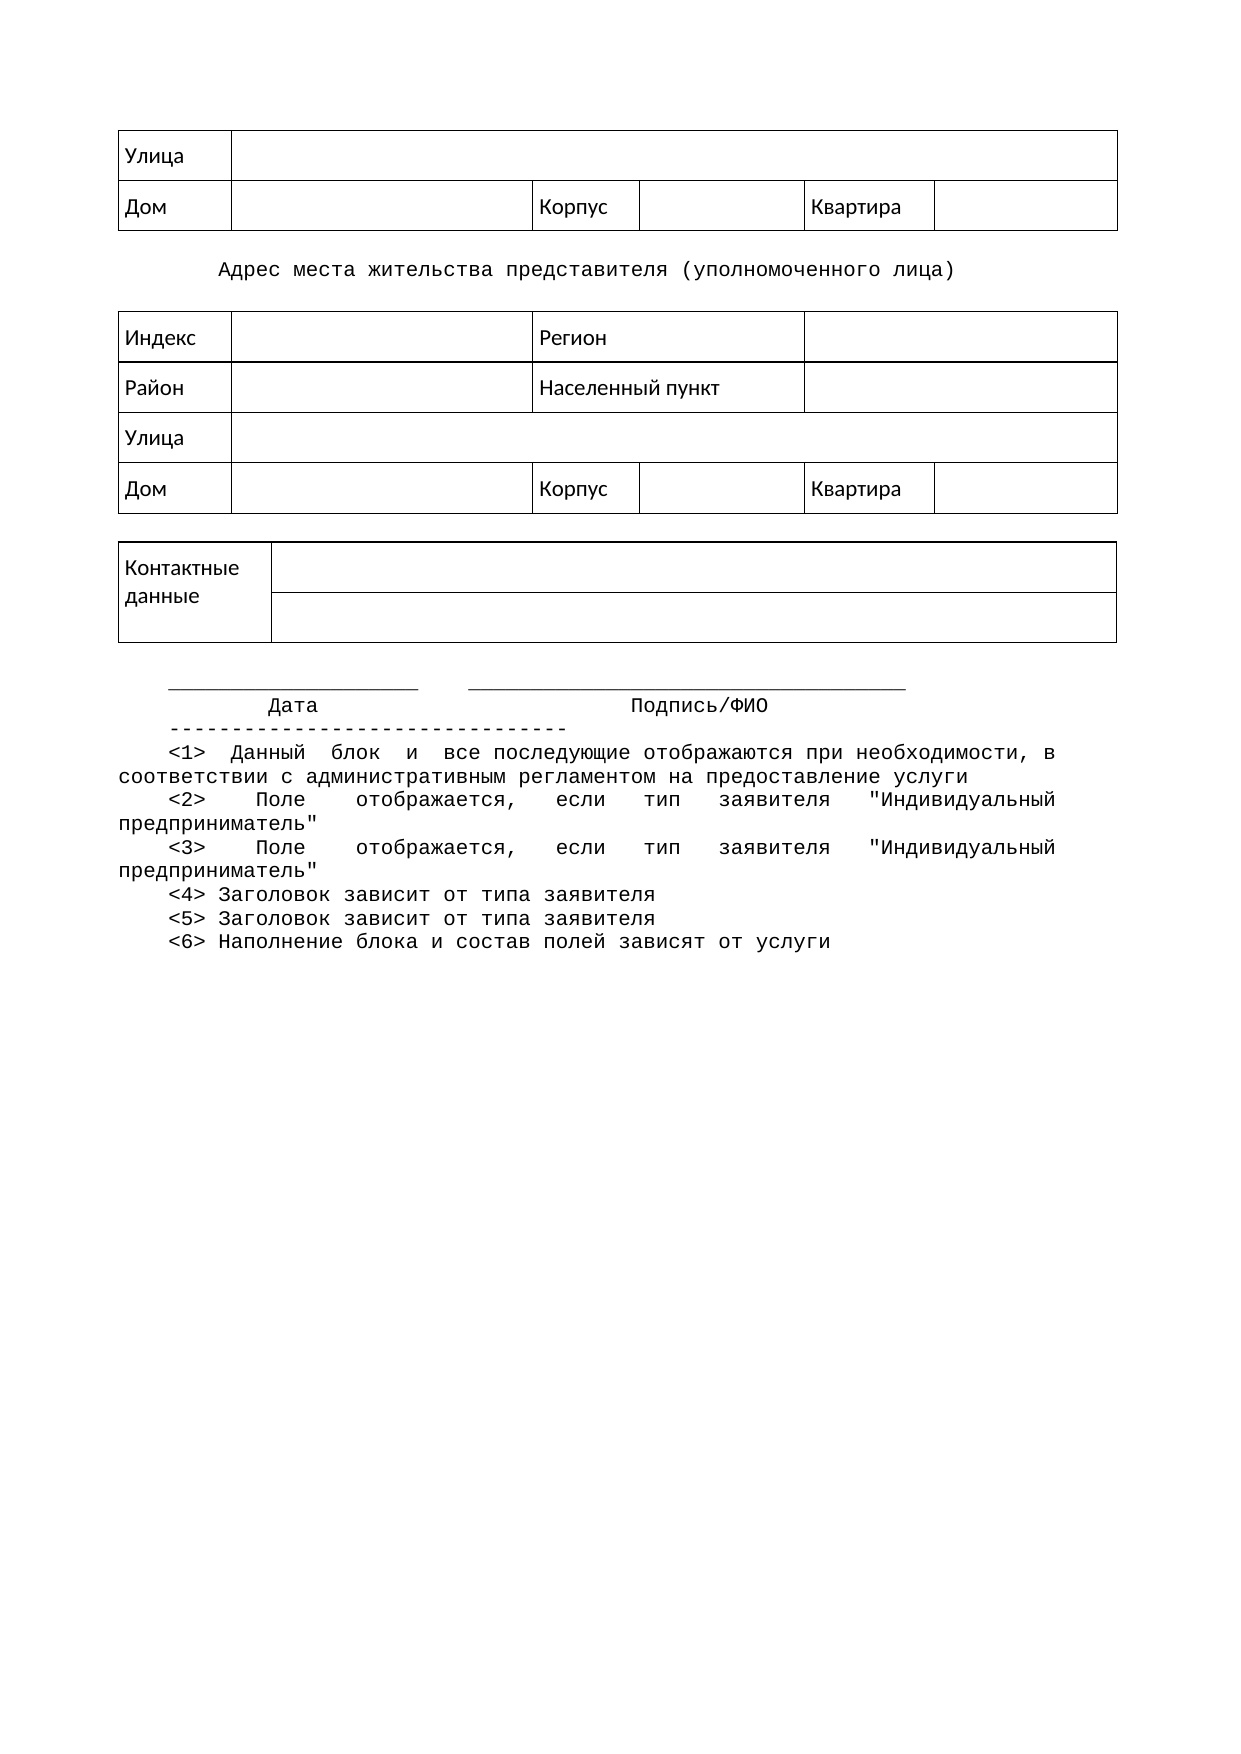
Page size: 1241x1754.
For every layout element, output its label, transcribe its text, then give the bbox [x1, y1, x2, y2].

table_header Контактные данные [119, 543, 271, 642]
text <4> Заголовок зависит от типа заявителя [118, 884, 1152, 908]
text Дата Подпись/ФИО [118, 695, 1152, 718]
text предприниматель" [118, 813, 1152, 837]
table_cell Населенный пункт [533, 363, 804, 412]
text предприниматель" [118, 860, 1152, 884]
table_cell Дом [119, 181, 231, 230]
text <1> Данный блок и все последующие отображаются при необходимости, в [118, 742, 1152, 766]
table_header [805, 312, 1117, 361]
table_header Регион [533, 312, 804, 361]
table_cell Дом [119, 463, 231, 512]
table_cell [935, 181, 1117, 230]
table_cell Квартира [805, 463, 934, 512]
table_cell [640, 463, 804, 512]
text <5> Заголовок зависит от типа заявителя [118, 908, 1152, 931]
table_header [232, 312, 532, 361]
table_cell [272, 593, 1116, 642]
table_cell [232, 463, 532, 512]
text <3> Поле отображается, если тип заявителя "Индивидуальный [118, 837, 1152, 860]
table_header Индекс [119, 312, 231, 361]
table_cell [232, 181, 532, 230]
text соответствии с административным регламентом на предоставление услуги [118, 766, 1152, 789]
table_cell Улица [119, 131, 231, 180]
table_cell [935, 463, 1117, 512]
text -------------------------------- [118, 718, 1152, 742]
text <2> Поле отображается, если тип заявителя "Индивидуальный [118, 789, 1152, 813]
table_cell [232, 363, 532, 412]
table_header [272, 543, 1116, 592]
text Адрес места жительства представителя (уполномоченного лица) [118, 259, 1152, 283]
table_cell Корпус [533, 181, 639, 230]
table_cell [232, 131, 1117, 180]
table_cell [805, 363, 1117, 412]
table_cell Квартира [805, 181, 934, 230]
text ____________________ ___________________________________ [118, 671, 1152, 695]
text <6> Наполнение блока и состав полей зависят от услуги [118, 931, 1152, 955]
table_cell [232, 413, 1117, 462]
table_cell Район [119, 363, 231, 412]
table_cell Улица [119, 413, 231, 462]
table_cell [640, 181, 804, 230]
table_cell Корпус [533, 463, 639, 512]
